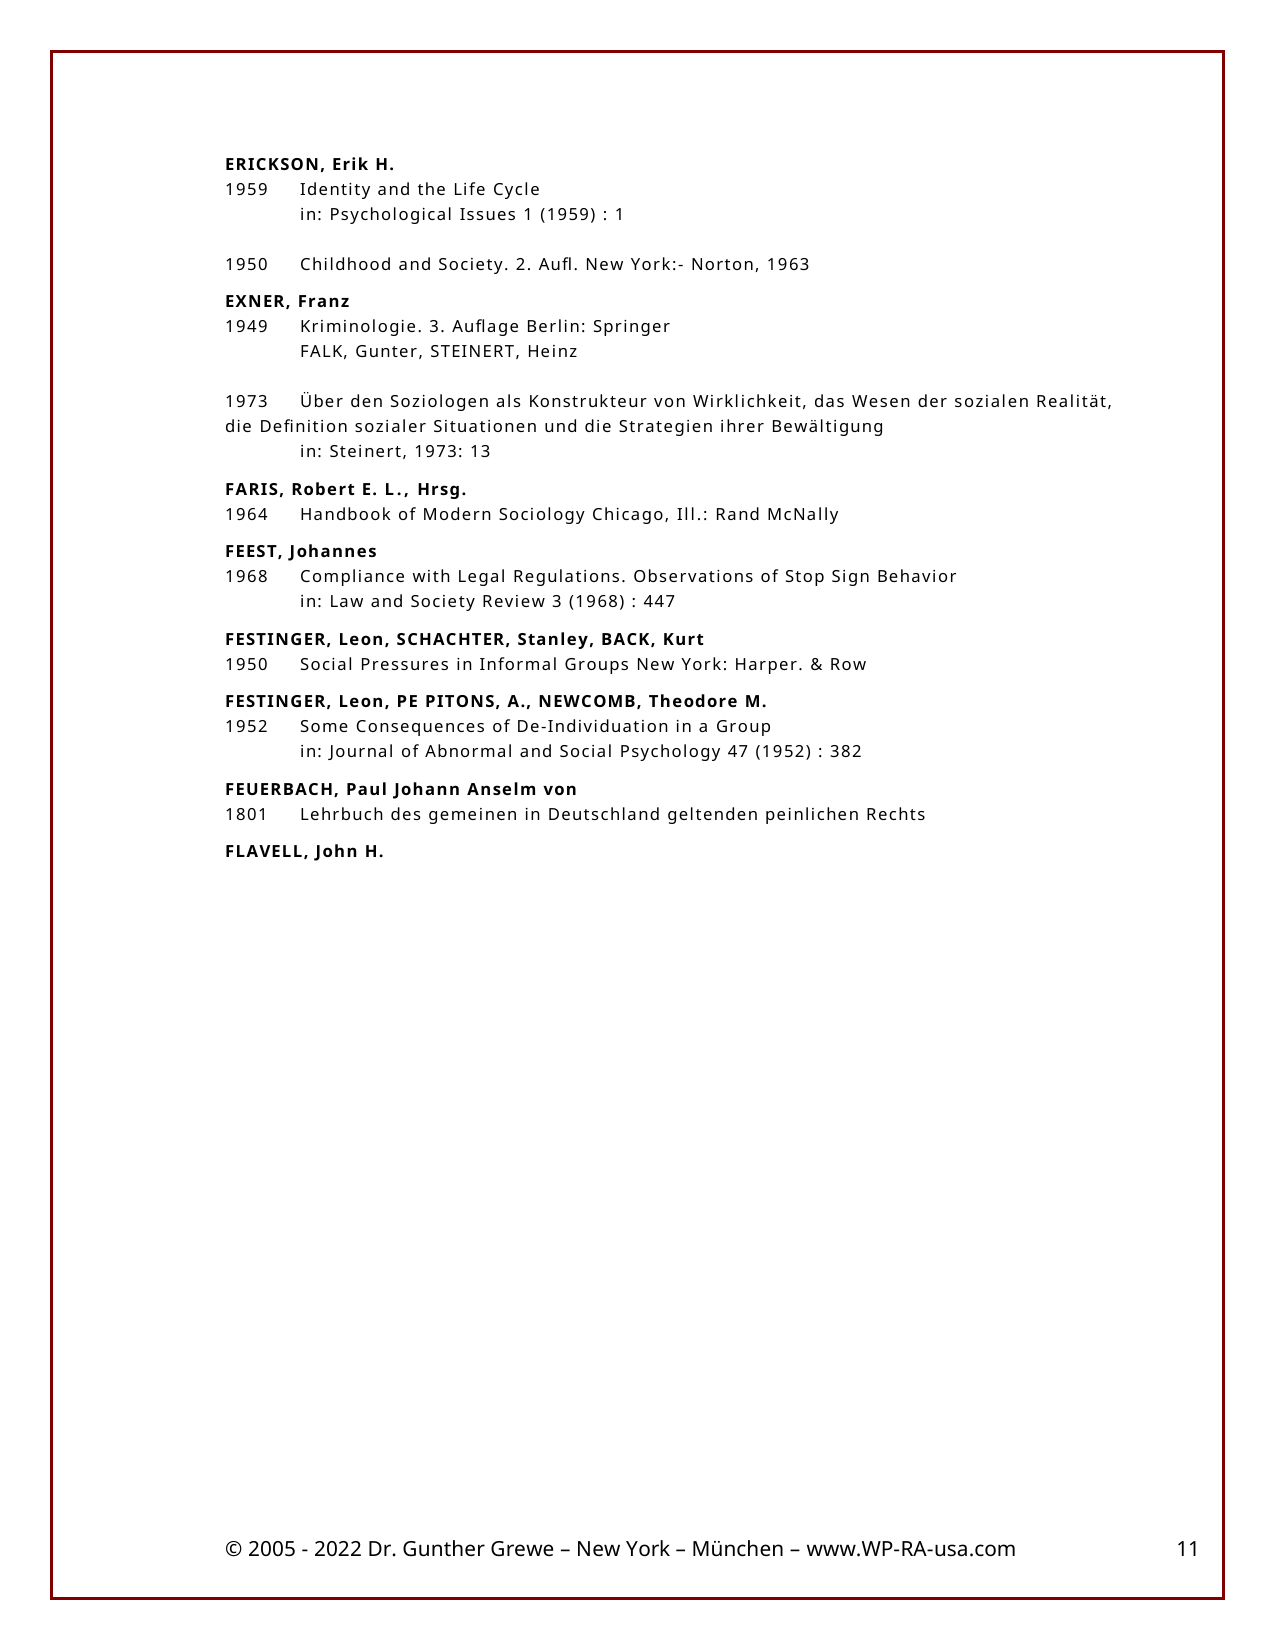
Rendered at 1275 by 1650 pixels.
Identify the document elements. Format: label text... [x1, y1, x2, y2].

text 1973 Über den Soziologen als Konstrukteur von Wirklichkeit, das Wesen der sozialen Realität, die Definition sozialer Situationen und die Strategien ihrer Bewältigung [225, 387, 1125, 437]
text 1949 Kriminologie. 3. Auflage Berlin: Springer [225, 312, 1125, 337]
text ERICKSON, Erik H. [225, 150, 1125, 175]
text 1801 Lehrbuch des gemeinen in Deutschland geltenden peinlichen Rechts [225, 800, 1125, 825]
text in: Journal of Abnormal and Social Psychology 47 (1952) : 382 [225, 737, 1125, 762]
text FEEST, Johannes [225, 537, 1125, 562]
text 1959 Identity and the Life Cycle [225, 175, 1125, 200]
text FARIS, Robert E. L., Hrsg. [225, 475, 1125, 500]
text FESTINGER, Leon, SCHACHTER, Stanley, BACK, Kurt [225, 625, 1125, 650]
text 1952 Some Consequences of De-Individuation in a Group [225, 712, 1125, 737]
text in: Steinert, 1973: 13 [225, 437, 1125, 462]
text 1950 Social Pressures in Informal Groups : Harper. & Row [225, 650, 1125, 675]
text FEUERBACH, Paul Johann Anselm von [225, 775, 1125, 800]
text FALK, Gunter, STEINERT, Heinz [225, 337, 1125, 362]
text 1950 Childhood and Society. 2. Aufl. New York:- Norton, 1963 [225, 250, 1125, 275]
text 1968 Compliance with Legal Regulations. Observations of Stop Sign Behavior [225, 562, 1125, 587]
text FESTINGER, , PE PITONS, A., NEWCOMB, Theodore M. [225, 687, 1125, 712]
text in: Psychological Issues 1 (1959) : 1 [225, 200, 1125, 225]
text in: Law and Society Review 3 (1968) : 447 [225, 587, 1125, 612]
text FLAVELL, John H. [225, 837, 1125, 862]
text EXNER, Franz [225, 287, 1125, 312]
text 1964 Handbook of Modern Sociology : Rand McNally [225, 500, 1125, 525]
